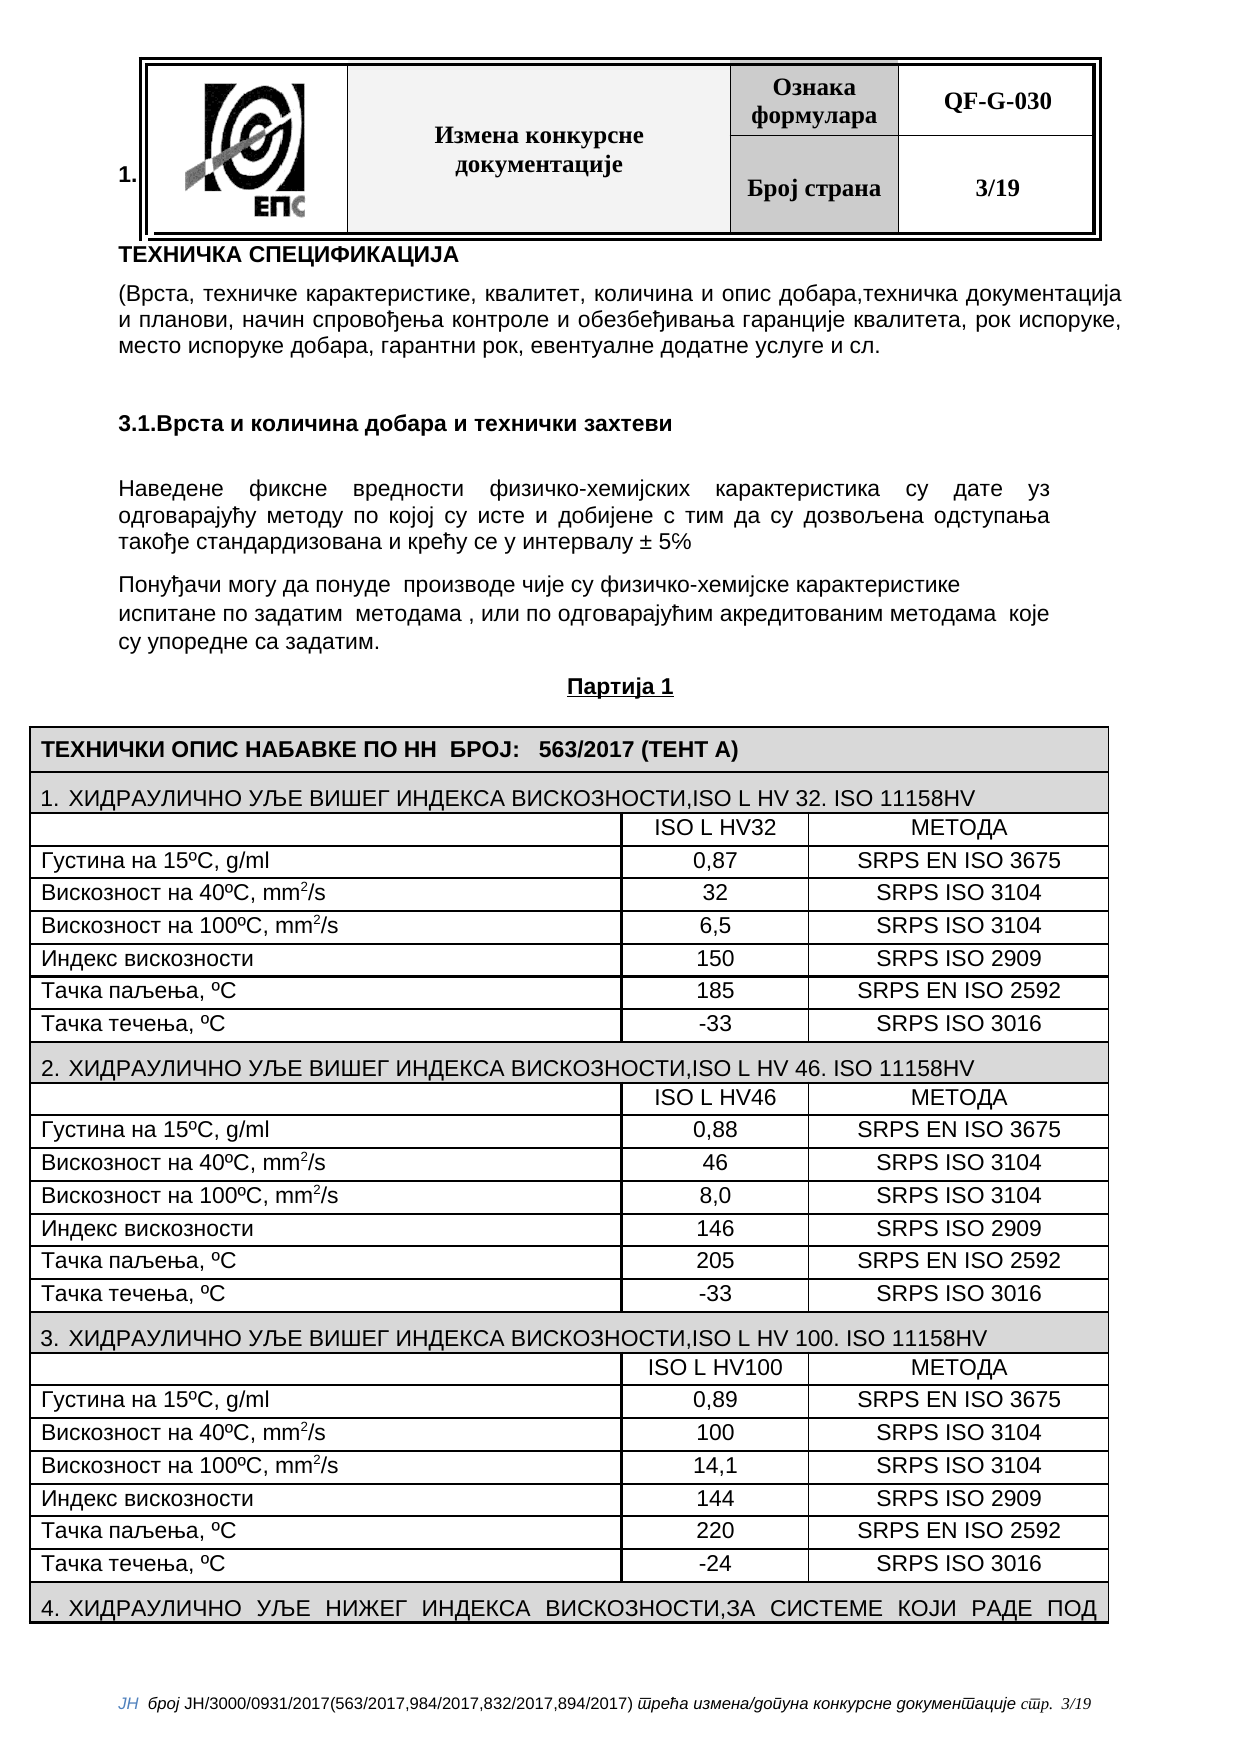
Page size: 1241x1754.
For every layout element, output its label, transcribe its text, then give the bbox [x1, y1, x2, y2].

table_cell 0,87 [623, 847, 808, 877]
table_cell SRPS ISO 3016 [809, 1280, 1108, 1311]
table_cell -24 [623, 1550, 808, 1581]
text 3.1.Врста и количина добара и технички захтеви [118, 410, 1122, 437]
table_cell Вискозност на 40ºC, mm2/s [31, 1149, 620, 1180]
table_cell SRPS EN ISO 3675 [809, 1116, 1108, 1147]
table_cell Густина на 15ºC, g/ml [31, 1386, 620, 1417]
table_cell Вискозност на 100ºC, mm2/s [31, 1452, 620, 1482]
table_cell 220 [623, 1517, 808, 1548]
text (Врста, техничке карактеристике, квалитет, количина и опис добара,техничка документација и планови, начин спровођења контроле и обезбеђивања гаранције квалитета, рок испоруке, место испоруке добара, гарантни рок, евентуалне додатне услуге и сл. [118, 280, 1122, 359]
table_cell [31, 1583, 1108, 1621]
table_cell -33 [623, 1280, 808, 1311]
table_cell -33 [623, 1010, 808, 1041]
table_cell Тачка паљења, ºC [31, 1517, 620, 1548]
table_cell 6,5 [623, 912, 808, 943]
text Партија 1 [118, 673, 1122, 699]
table_cell Тачка паљења, ºC [31, 1247, 620, 1278]
table_cell SRPS ISO 3016 [809, 1010, 1108, 1041]
table_cell 144 [623, 1485, 808, 1515]
table_cell SRPS EN ISO 2592 [809, 1247, 1108, 1278]
table_cell SRPS ISO 3104 [809, 1452, 1108, 1482]
table_cell Вискозност на 40ºC, mm2/s [31, 879, 620, 910]
table_cell ХИДРAУЛИЧНO УЉE ВИШEГ ИНДEКСA ВИСКOЗНOСTИ,ISO L HV 100. ISO 11158HV [31, 1313, 1108, 1352]
table_cell SRPS ISO 2909 [809, 1485, 1108, 1515]
table_cell 205 [623, 1247, 808, 1278]
table_cell Индекс вискозности [31, 1485, 620, 1515]
table_cell Тачка течења, ºC [31, 1550, 620, 1581]
table_cell 8,0 [623, 1182, 808, 1212]
table_cell SRPS EN ISO 3675 [809, 1386, 1108, 1417]
table_cell SRPS ISO 3104 [809, 1149, 1108, 1180]
text Понуђачи могу да понуде производе чије су физичко-хемијске карактеристике испитане по задатим методама , или по одговарајућим акредитованим методама које су упоредне са задатим. [118, 571, 1050, 654]
table_cell 46 [623, 1149, 808, 1180]
table_cell [31, 1084, 620, 1114]
table_cell SRPS ISO 3016 [809, 1550, 1108, 1581]
table_cell МЕТОДА [809, 1084, 1108, 1114]
table_cell SRPS ISO 2909 [809, 945, 1108, 975]
table_cell Тачка паљења, ºC [31, 978, 620, 1008]
table_cell 0,89 [623, 1386, 808, 1417]
table_cell МЕТОДА [809, 814, 1108, 844]
table_cell ISO L HV32 [623, 814, 808, 844]
table_cell Индекс вискозности [31, 945, 620, 975]
list ТЕХНИЧКА СПЕЦИФИКАЦИЈА [118, 161, 1122, 267]
table_cell 185 [623, 978, 808, 1008]
text Наведене фиксне вредности физичко-хемијских карактеристика су дате уз одговарајућу методу по којој су исте и добијене с тим да су дозвољена одступања такође стандардизована и крећу се у интервалу ± 5℅ [118, 475, 1050, 554]
table_cell [31, 814, 620, 844]
table_cell 0,88 [623, 1116, 808, 1147]
table_cell Вискозност на 100ºC, mm2/s [31, 912, 620, 943]
table_cell 146 [623, 1215, 808, 1245]
table_cell SRPS EN ISO 2592 [809, 978, 1108, 1008]
table_header ТЕХНИЧКИ ОПИС НАБАВКЕ ПО НН БРОЈ: 563/2017 (ТЕНТ А) [31, 728, 1108, 771]
table_cell ХИДРAУЛИЧНO УЉE ВИШEГ ИНДEКСA ВИСКOЗНOСTИ,ISO L HV 32. ISO 11158HV [31, 773, 1108, 812]
table_cell 150 [623, 945, 808, 975]
table_cell [31, 1354, 620, 1384]
table_cell SRPS ISO 3104 [809, 912, 1108, 943]
table_cell Индекс вискозности [31, 1215, 620, 1245]
table_cell SRPS EN ISO 2592 [809, 1517, 1108, 1548]
table_cell ISO L HV100 [623, 1354, 808, 1384]
table_cell Вискозност на 100ºC, mm2/s [31, 1182, 620, 1212]
table_cell 14,1 [623, 1452, 808, 1482]
table_cell ISO L HV46 [623, 1084, 808, 1114]
table_cell SRPS ISO 3104 [809, 879, 1108, 910]
table_cell Густина на 15ºC, g/ml [31, 847, 620, 877]
table_cell ХИДРAУЛИЧНO УЉE ВИШEГ ИНДEКСA ВИСКOЗНOСTИ,ISO L HV 46. ISO 11158HV [31, 1043, 1108, 1082]
table_cell Вискозност на 40ºC, mm2/s [31, 1419, 620, 1450]
table_cell Тачка течења, ºC [31, 1010, 620, 1041]
table_cell SRPS ISO 2909 [809, 1215, 1108, 1245]
table_cell SRPS ISO 3104 [809, 1182, 1108, 1212]
table_cell Тачка течења, ºC [31, 1280, 620, 1311]
table_cell МЕТОДА [809, 1354, 1108, 1384]
table_cell 100 [623, 1419, 808, 1450]
table_cell 32 [623, 879, 808, 910]
table_cell SRPS EN ISO 3675 [809, 847, 1108, 877]
table_cell SRPS ISO 3104 [809, 1419, 1108, 1450]
table_cell Густина на 15ºC, g/ml [31, 1116, 620, 1147]
